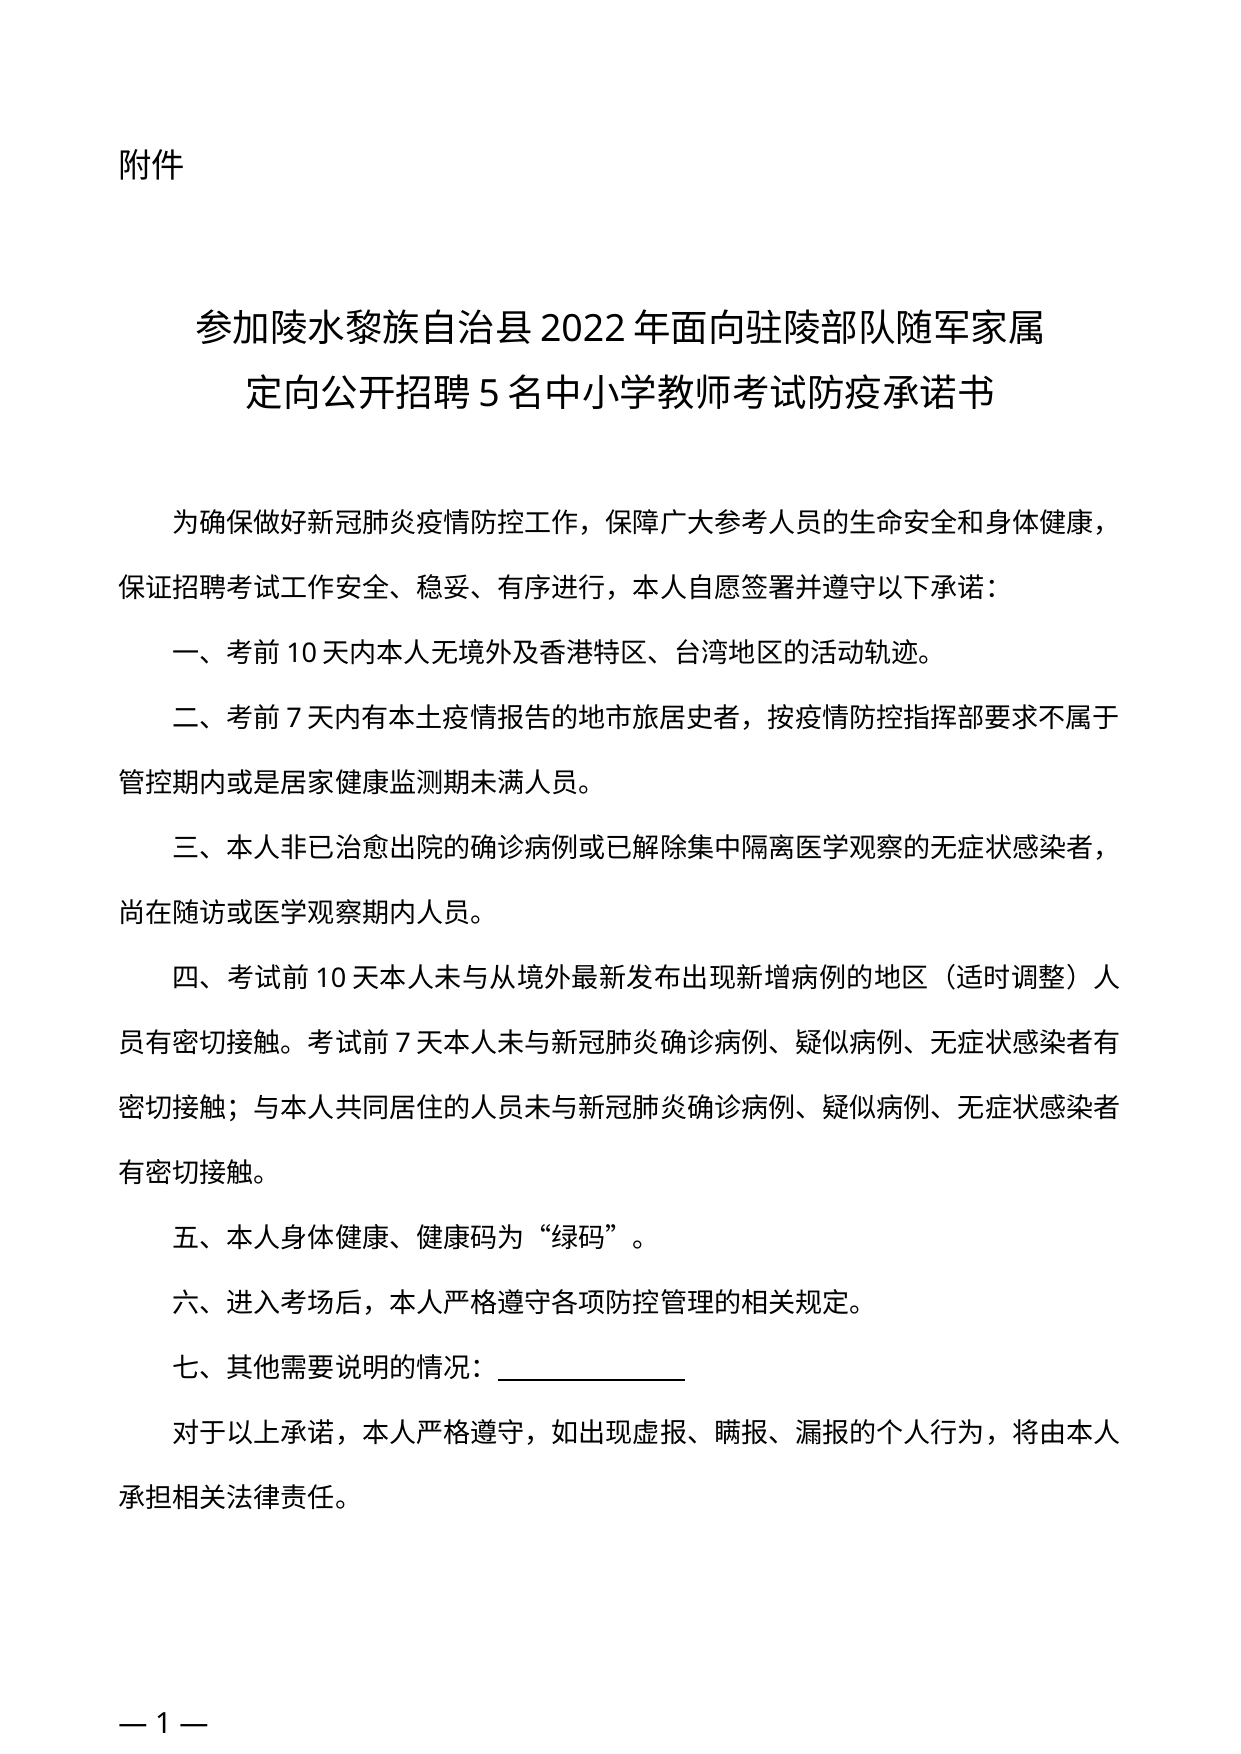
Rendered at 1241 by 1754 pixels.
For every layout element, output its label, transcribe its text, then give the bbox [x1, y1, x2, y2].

text 六、进入考场后，本人严格遵守各项防控管理的相关规定。 [118, 1268, 1122, 1333]
text 四、考试前10天本人未与从境外最新发布出现新增病例的地区（适时调整）人员有密切接触。考试前7天本人未与新冠肺炎确诊病例、疑似病例、无症状感染者有密切接触；与本人共同居住的人员未与新冠肺炎确诊病例、疑似病例、无症状感染者有密切接触。 [118, 943, 1122, 1203]
text 附件 [118, 130, 1122, 195]
text 参加陵水黎族自治县2022年面向驻陵部队随军家属 [118, 293, 1122, 358]
text 为确保做好新冠肺炎疫情防控工作，保障广大参考人员的生命安全和身体健康，保证招聘考试工作安全、稳妥、有序进行，本人自愿签署并遵守以下承诺： [118, 488, 1122, 618]
text 一、考前10天内本人无境外及香港特区、台湾地区的活动轨迹。 [118, 618, 1122, 683]
text 五、本人身体健康、健康码为“绿码”。 [118, 1203, 1122, 1268]
text 三、本人非已治愈出院的确诊病例或已解除集中隔离医学观察的无症状感染者，尚在随访或医学观察期内人员。 [118, 813, 1122, 943]
text 对于以上承诺，本人严格遵守，如出现虚报、瞒报、漏报的个人行为，将由本人承担相关法律责任。 [118, 1398, 1122, 1528]
text 定向公开招聘5名中小学教师考试防疫承诺书 [118, 358, 1122, 423]
text 二、考前7天内有本土疫情报告的地市旅居史者，按疫情防控指挥部要求不属于管控期内或是居家健康监测期未满人员。 [118, 683, 1122, 813]
text 七、其他需要说明的情况： [118, 1333, 1122, 1398]
